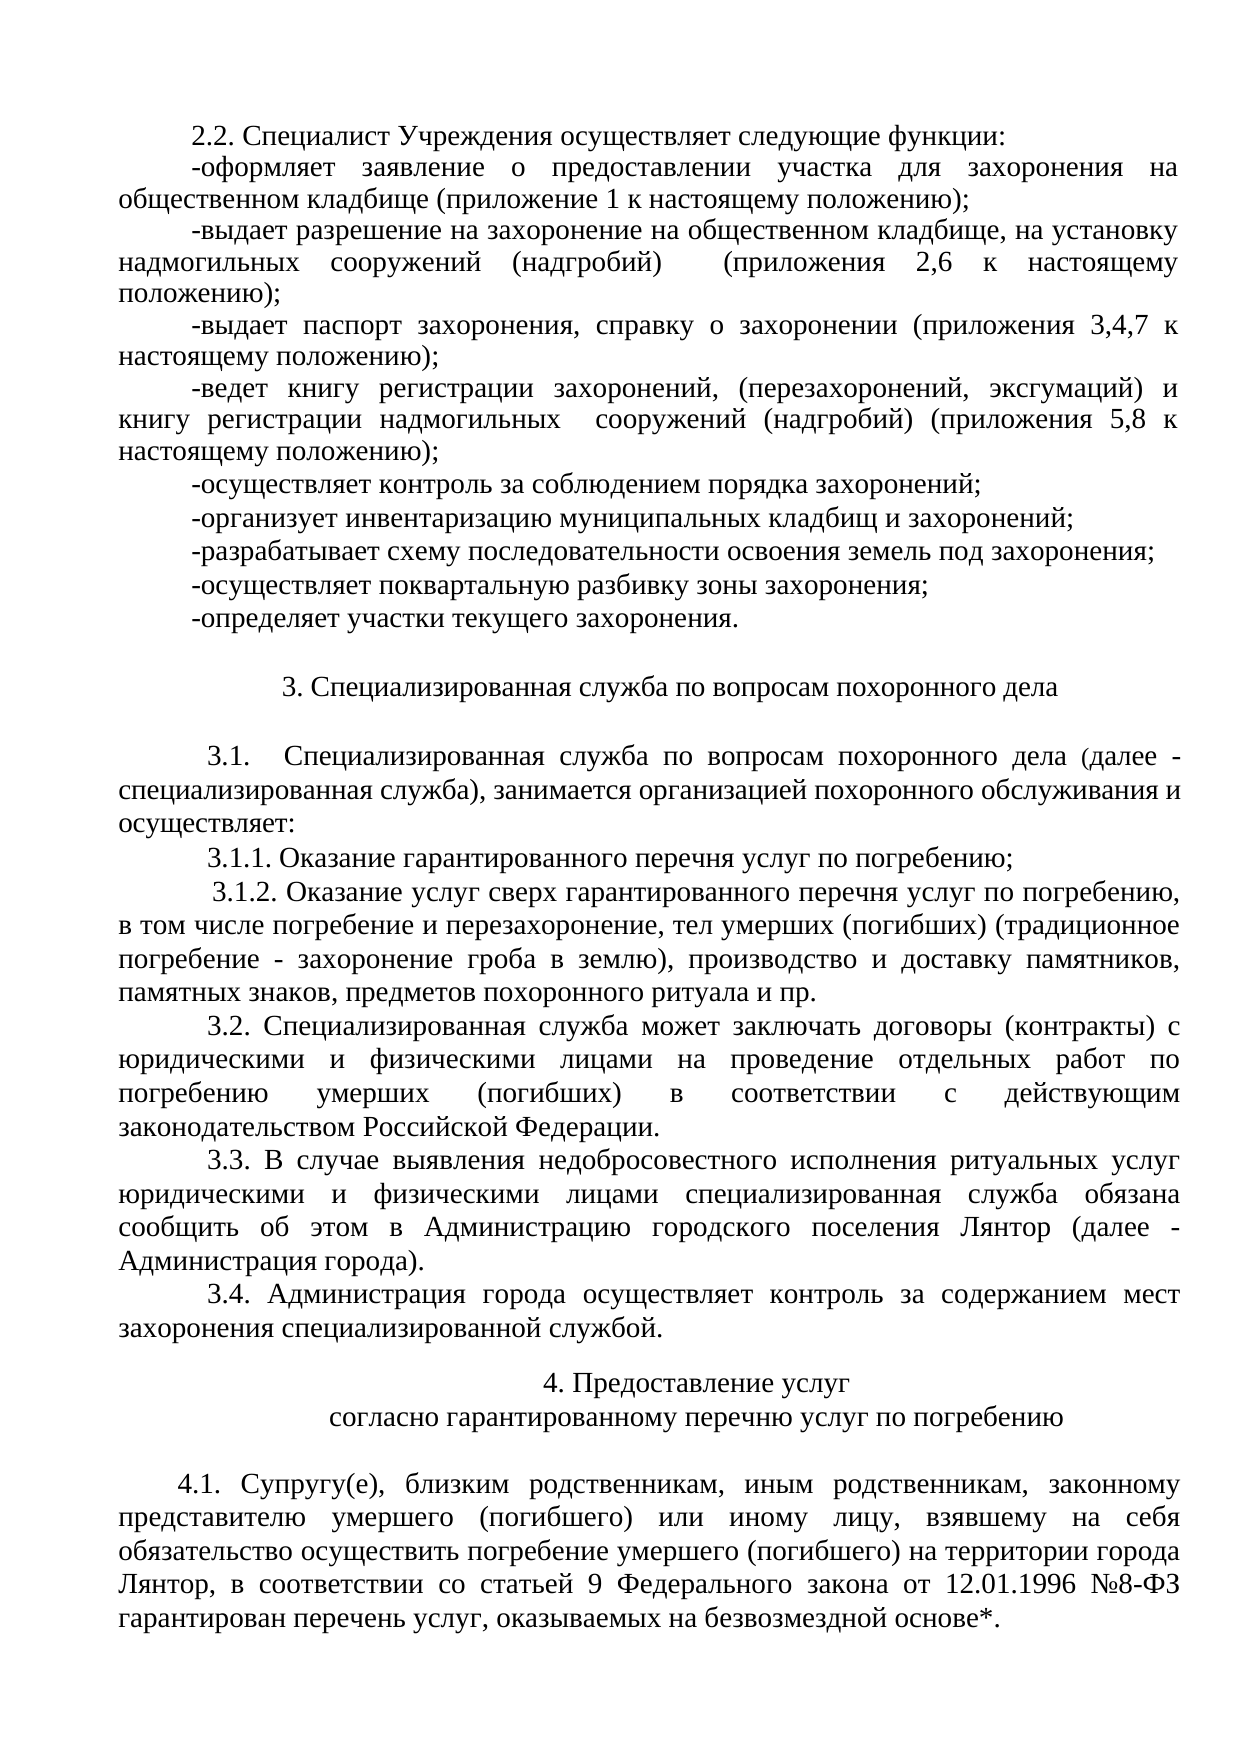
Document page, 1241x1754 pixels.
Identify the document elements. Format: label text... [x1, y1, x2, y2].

text 3.2. Специализированная служба может заключать договоры (контракты) с юридическими и физическими лицами на проведение отдельных работ по погребению умерших (погибших) в соответствии с действующим законодательством Российской Федерации. [118, 1008, 1181, 1142]
text -организует инвентаризацию муниципальных кладбищ и захоронений; [191, 500, 345, 533]
text 3.4. Администрация города осуществляет контроль за содержанием мест захоронения специализированной службой. [118, 1276, 1181, 1343]
text 3.3. В случае выявления недобросовестного исполнения ритуальных услуг юридическими и физическими лицами специализированная служба обязана сообщить об этом в Администрацию городского поселения Лянтор (далее - Администрация города). [118, 1142, 1181, 1276]
text 4.1. Супругу(е), близким родственникам, иным родственникам, законному представителю умершего (погибшего) или иному лицу, взявшему на себя обязательство осуществить погребение умершего (погибшего) на территории города Лянтор, в соответствии со статьей 9 Федерального закона от 12.01.1996 №8-ФЗ гарантирован перечень услуг, оказываемых на безвозмездной основе*. [118, 1466, 1181, 1633]
text -осуществляет поквартальную разбивку зоны захоронения; [191, 567, 1177, 600]
text -осуществляет контроль за соблюдением порядка захоронений; [191, 466, 1181, 500]
text -выдает паспорт захоронения, справку о захоронении (приложения 3,4,7 к настоящему положению); [118, 309, 1179, 372]
text -разрабатывает схему последовательности освоения земель под захоронения; [191, 533, 1177, 567]
text -организует инвентаризацию муниципальных кладбищ и захоронений; [855, 500, 1181, 533]
text -определяет участки текущего захоронения. [191, 600, 1177, 634]
text -ведет книгу регистрации захоронений, (перезахоронений, эксгумаций) и книгу регистрации надмогильных сооружений (надгробий) (приложения 5,8 к настоящему положению); [118, 372, 1179, 466]
text 3.1.2. Оказание услуг сверх гарантированного перечня услуг по погребению, в том числе погребение и перезахоронение, тел умерших (погибших) (традиционное погребение - захоронение гроба в землю), производство и доставку памятников, памятных знаков, предметов похоронного ритуала и пр. [118, 874, 1181, 1008]
text 4. Предоставление услуг [118, 1365, 1181, 1399]
text 3.1. Специализированная служба по вопросам похоронного дела (далее - специализированная служба), занимается организацией похоронного обслуживания и осуществляет: [118, 739, 1181, 839]
text 2.2. Специалист Учреждения осуществляет следующие функции: [118, 118, 1179, 152]
text -оформляет заявление о предоставлении участка для захоронения на общественном кладбище (приложение 1 к настоящему положению); [118, 152, 1179, 214]
text согласно гарантированному перечню услуг по погребению [118, 1399, 1181, 1432]
text 3. Специализированная служба по вопросам похоронного дела [159, 669, 1181, 703]
text 3.1.1. Оказание гарантированного перечня услуг по погребению; [118, 840, 1181, 874]
text -выдает разрешение на захоронение на общественном кладбище, на установку надмогильных сооружений (надгробий) (приложения 2,6 к настоящему положению); [118, 214, 1179, 309]
